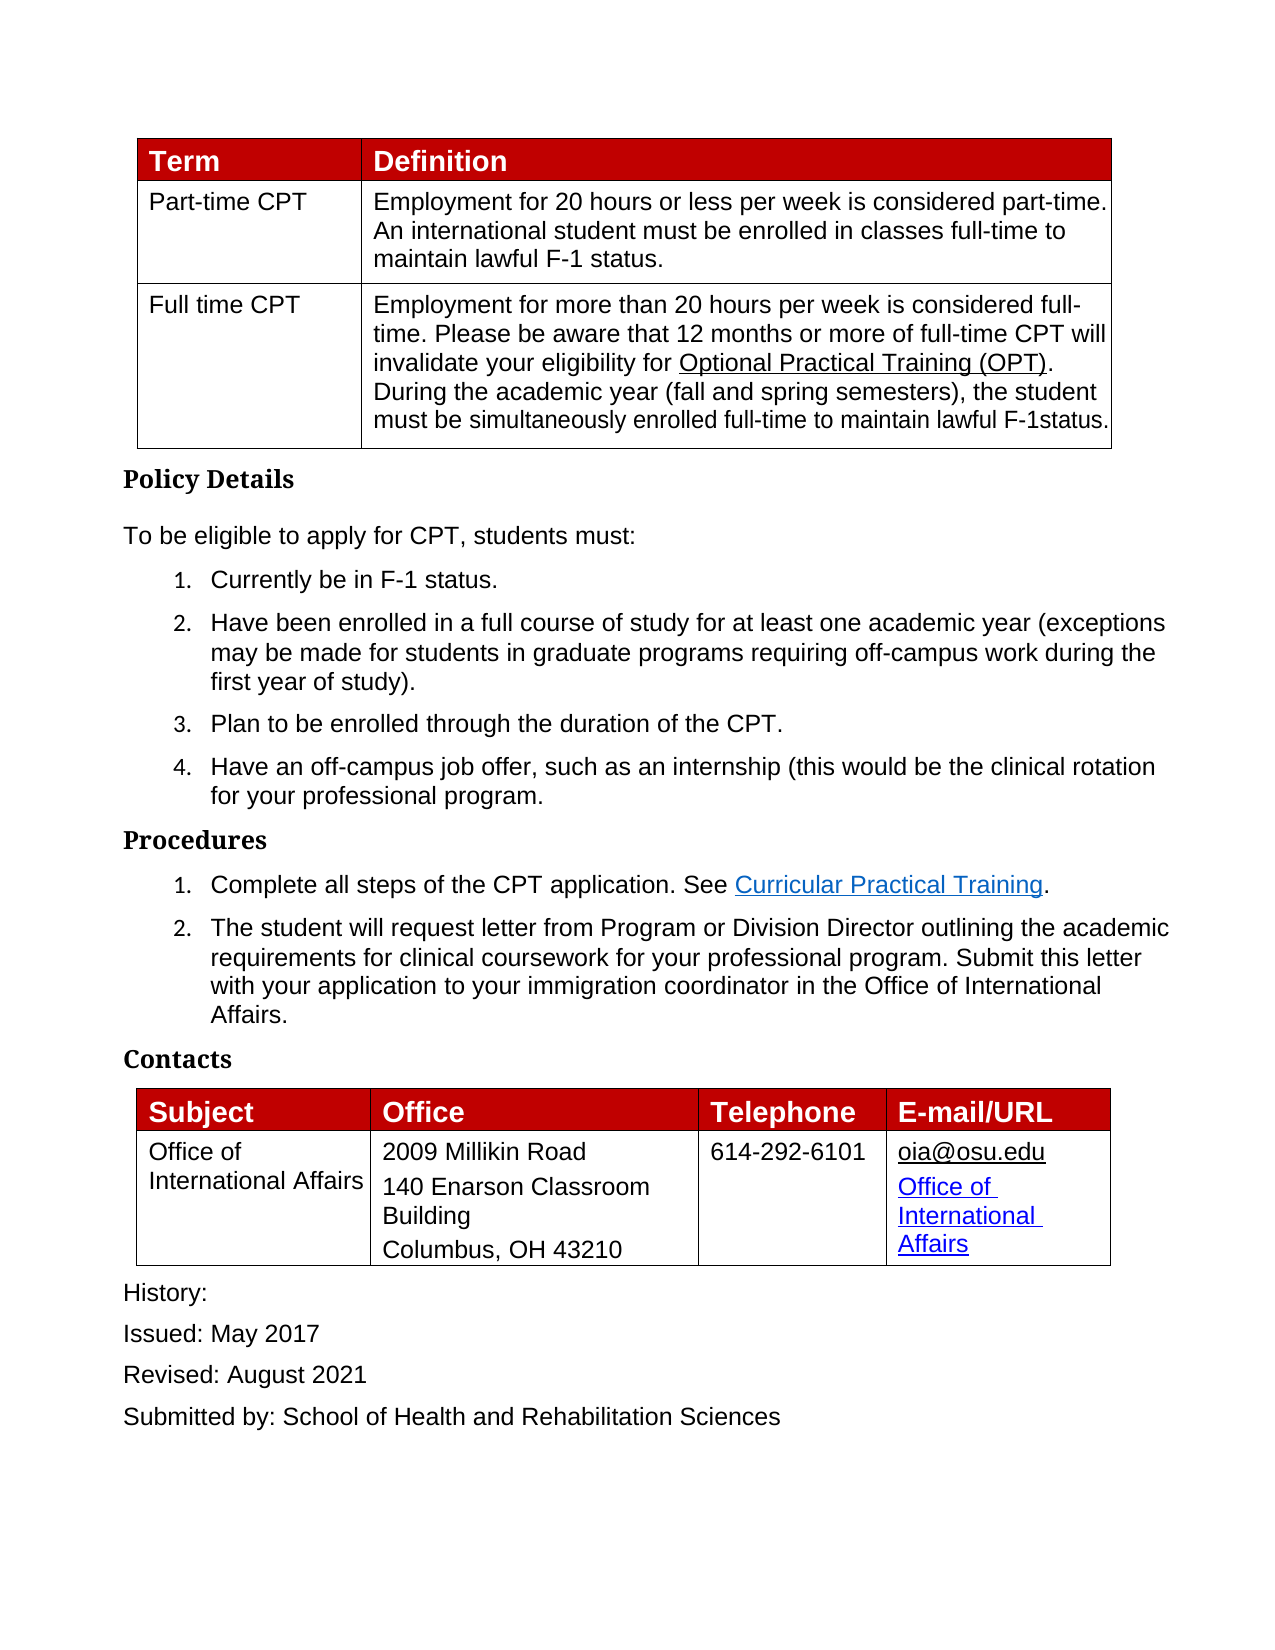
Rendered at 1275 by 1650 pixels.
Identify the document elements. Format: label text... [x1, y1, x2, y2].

table_cell Employment for 20 hours or less per week is considered part-time. An international student must be enrolled in classes full-time to maintain lawful F-1 status. [362, 181, 1111, 283]
list Plan to be enrolled through the duration of the CPT. [173, 708, 1171, 738]
table_cell Part-time CPT [138, 181, 361, 283]
table_header E-mail/URL [887, 1089, 1110, 1130]
text To be eligible to apply for CPT, students must: [123, 521, 1111, 549]
list Currently be in F-1 status. [173, 564, 1171, 595]
subtitle Contacts [123, 1041, 1171, 1075]
table_cell Office of International Affairs [137, 1131, 370, 1264]
table_header Definition [362, 139, 1111, 180]
table_cell Full time CPT [138, 284, 361, 448]
list The student will request letter from Program or Division Director outlining the academic requirements for clinical coursework for your professional program. Submit this letter with your application to your immigration coordinator in the Office of International Affairs. [173, 912, 1171, 1029]
table_header Term [138, 139, 361, 180]
text History: [123, 1278, 1171, 1307]
table_header Subject [137, 1089, 370, 1130]
table_cell 2009 Millikin Road 140 Enarson Classroom Building Columbus, OH 43210 [371, 1131, 698, 1264]
text Issued: May 2017 [123, 1319, 1171, 1348]
table_cell 614-292-6101 [699, 1131, 886, 1264]
subtitle Procedures [123, 822, 1171, 857]
text Submitted by: School of Health and Rehabilitation Sciences [123, 1402, 1171, 1431]
table_header Telephone [699, 1089, 886, 1130]
text Revised: August 2021 [123, 1361, 1171, 1389]
list Have been enrolled in a full course of study for at least one academic year (exceptions may be made for students in graduate programs requiring off-campus work during the first year of study). [173, 607, 1171, 695]
table_cell Employment for more than 20 hours per week is considered full-time. Please be aware that 12 months or more of full-time CPT will invalidate your eligibility for Optional Practical Training (OPT). During the academic year (fall and spring semesters), the student must be simultaneously enrolled full-time to maintain lawful F-1status. [362, 284, 1111, 448]
table_header Office [371, 1089, 698, 1130]
list Complete all steps of the CPT application. See Curricular Practical Training. [173, 869, 1171, 899]
table_cell oia@osu.edu Office of International Affairs [887, 1131, 1110, 1264]
subtitle Policy Details [123, 462, 1171, 496]
list Have an off-campus job offer, such as an internship (this would be the clinical rotation for your professional program. [173, 751, 1171, 810]
